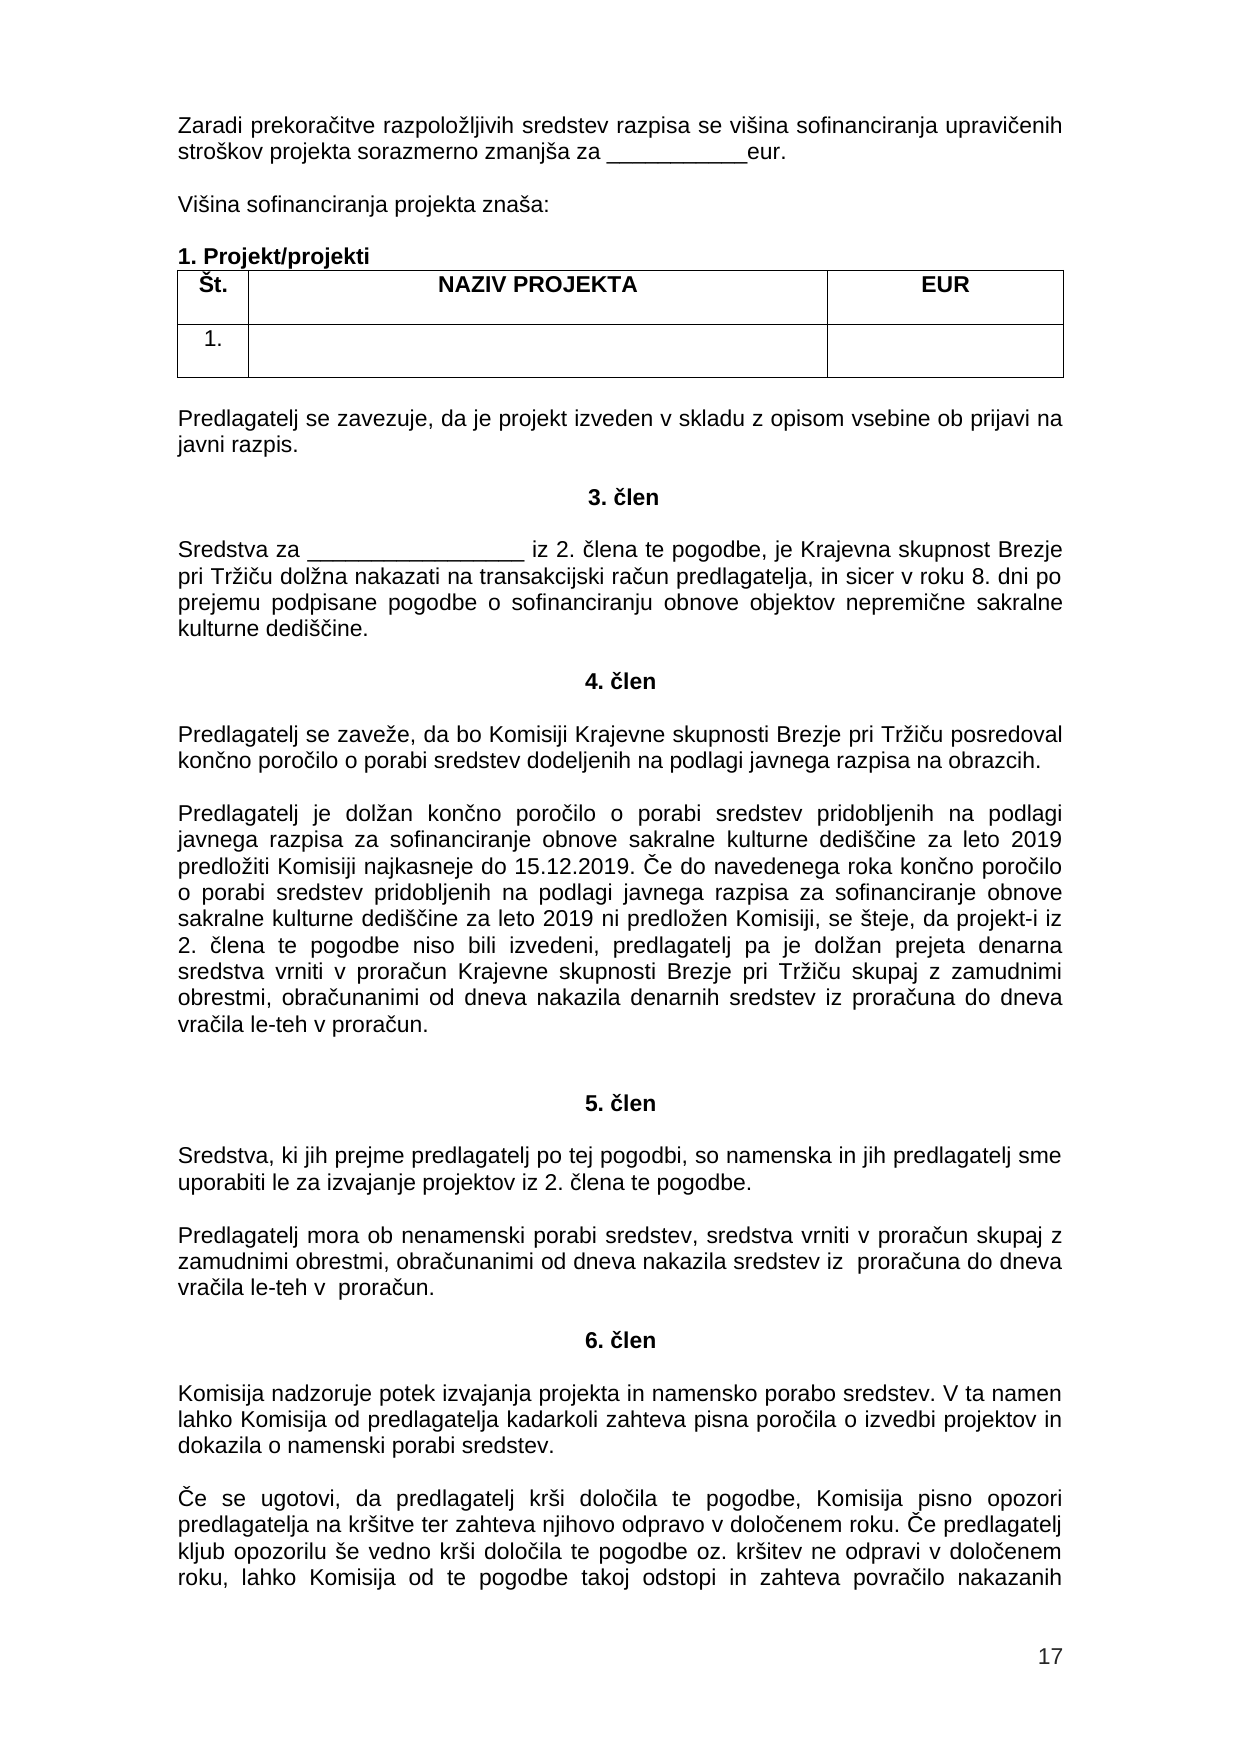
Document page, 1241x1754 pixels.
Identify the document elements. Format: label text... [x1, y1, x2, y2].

table_cell [249, 325, 827, 377]
text 5. člen [178, 1090, 1063, 1116]
text Sredstva, ki jih prejme predlagatelj po tej pogodbi, so namenska in jih predlagatelj sme uporabiti le za izvajanje projektov iz 2. člena te pogodbe. [178, 1142, 1063, 1195]
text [178, 1485, 1063, 1591]
table_header Št. [178, 271, 248, 323]
text Sredstva za _________________ iz 2. člena te pogodbe, je Krajevna skupnost Brezje pri Tržiču dolžna nakazati na transakcijski račun predlagatelja, in sicer v roku 8. dni po prejemu podpisane pogodbe o sofinanciranju obnove objektov nepremične sakralne kulturne dediščine. [178, 536, 1063, 642]
text 4. člen [178, 668, 1063, 694]
text Predlagatelj se zavezuje, da je projekt izveden v skladu z opisom vsebine ob prijavi na javni razpis. [178, 404, 1063, 457]
text Komisija nadzoruje potek izvajanja projekta in namensko porabo sredstev. V ta namen lahko Komisija od predlagatelja kadarkoli zahteva pisna poročila o izvedbi projektov in dokazila o namenski porabi sredstev. [178, 1380, 1063, 1459]
table_cell 1. [178, 325, 248, 377]
text Predlagatelj mora ob nenamenski porabi sredstev, sredstva vrniti v proračun skupaj z zamudnimi obrestmi, obračunanimi od dneva nakazila sredstev iz proračuna do dneva vračila le-teh v proračun. [178, 1222, 1063, 1301]
text 3. člen [184, 484, 1063, 510]
table_header NAZIV PROJEKTA [249, 271, 827, 323]
table_cell [828, 325, 1063, 377]
text Višina sofinanciranja projekta znaša: [178, 191, 1063, 217]
text Predlagatelj se zaveže, da bo Komisiji Krajevne skupnosti Brezje pri Tržiču posredoval končno poročilo o porabi sredstev dodeljenih na podlagi javnega razpisa na obrazcih. [178, 721, 1063, 773]
text Predlagatelj je dolžan končno poročilo o porabi sredstev pridobljenih na podlagi javnega razpisa za sofinanciranje obnove sakralne kulturne dediščine za leto 2019 predložiti Komisiji najkasneje do 15.12.2019. Če do navedenega roka končno poročilo o porabi sredstev pridobljenih na podlagi javnega razpisa za sofinanciranje obnove sakralne kulturne dediščine za leto 2019 ni predložen Komisiji, se šteje, da projekt-i iz 2. člena te pogodbe niso bili izvedeni, predlagatelj pa je dolžan prejeta denarna sredstva vrniti v proračun Krajevne skupnosti Brezje pri Tržiču skupaj z zamudnimi obrestmi, obračunanimi od dneva nakazila denarnih sredstev iz proračuna do dneva vračila le-teh v proračun. [178, 800, 1063, 1037]
text 6. člen [178, 1327, 1063, 1353]
text Zaradi prekoračitve razpoložljivih sredstev razpisa se višina sofinanciranja upravičenih stroškov projekta sorazmerno zmanjša za ___________eur. [178, 112, 1063, 164]
table_header EUR [828, 271, 1063, 323]
text 1. Projekt/projekti [178, 243, 1063, 270]
